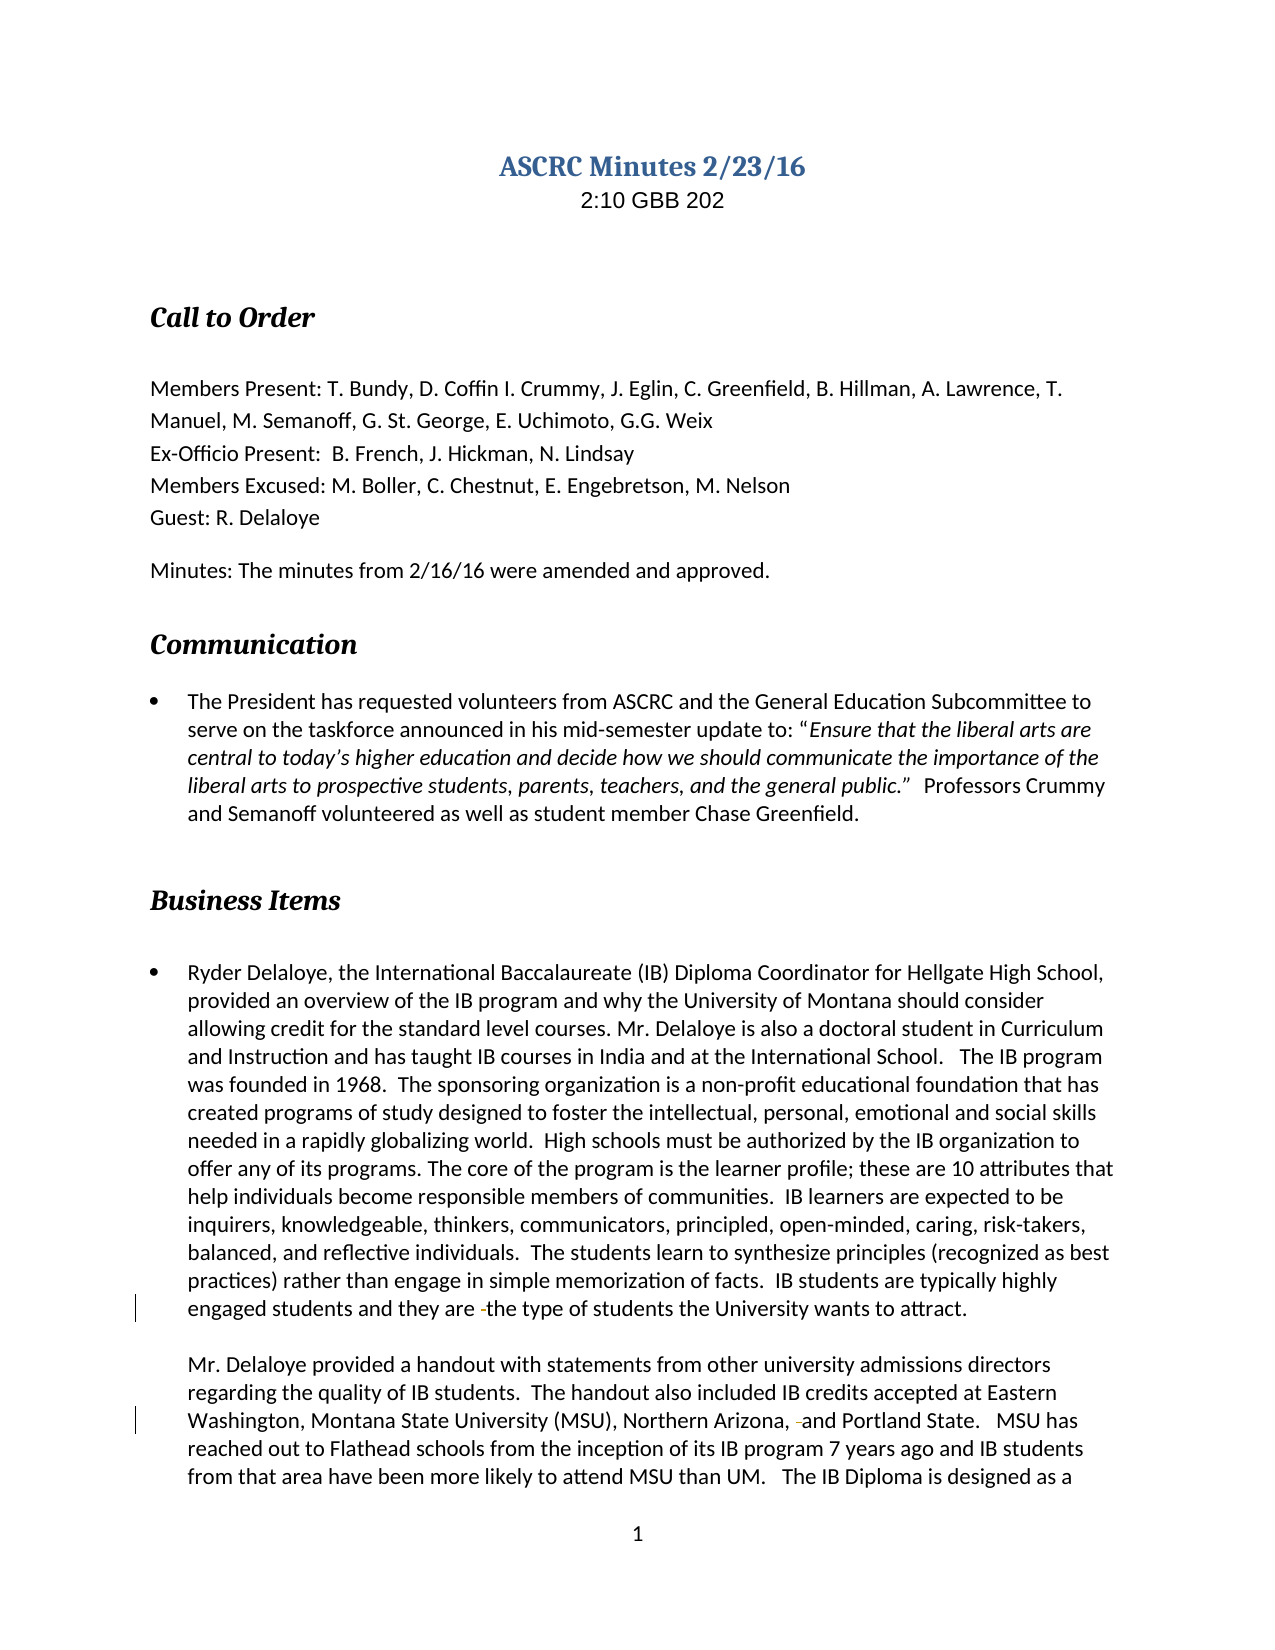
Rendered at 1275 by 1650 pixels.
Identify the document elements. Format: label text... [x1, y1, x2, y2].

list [150, 958, 1125, 1490]
subtitle Business Items [150, 884, 1125, 952]
subtitle Call to Order [150, 301, 1125, 368]
text ASCRC Minutes 2/23/16 2:10 GBB 202 [180, 150, 1125, 214]
text Minutes: The minutes from 2/16/16 were amended and approved. Communication [150, 556, 1125, 661]
text Members Present: T. Bundy, D. Coffin I. Crummy, J. Eglin, C. Greenfield, B. Hillman, A. Lawrence, T. Manuel, M. Semanoff, G. St. George, E. Uchimoto, G.G. Weix Ex-Officio Present: B. French, J. Hickman, N. Lindsay Members Excused: M. Boller, C. Chestnut, E. Engebretson, M. Nelson Guest: R. Delaloye [150, 374, 1125, 531]
list The President has requested volunteers from ASCRC and the General Education Subcommittee to serve on the taskforce announced in his mid-semester update to: “Ensure that the liberal arts are central to today’s higher education and decide how we should communicate the importance of the liberal arts to prospective students, parents, teachers, and the general public.” Professors Crummy and Semanoff volunteered as well as student member Chase Greenfield. [150, 687, 1125, 827]
